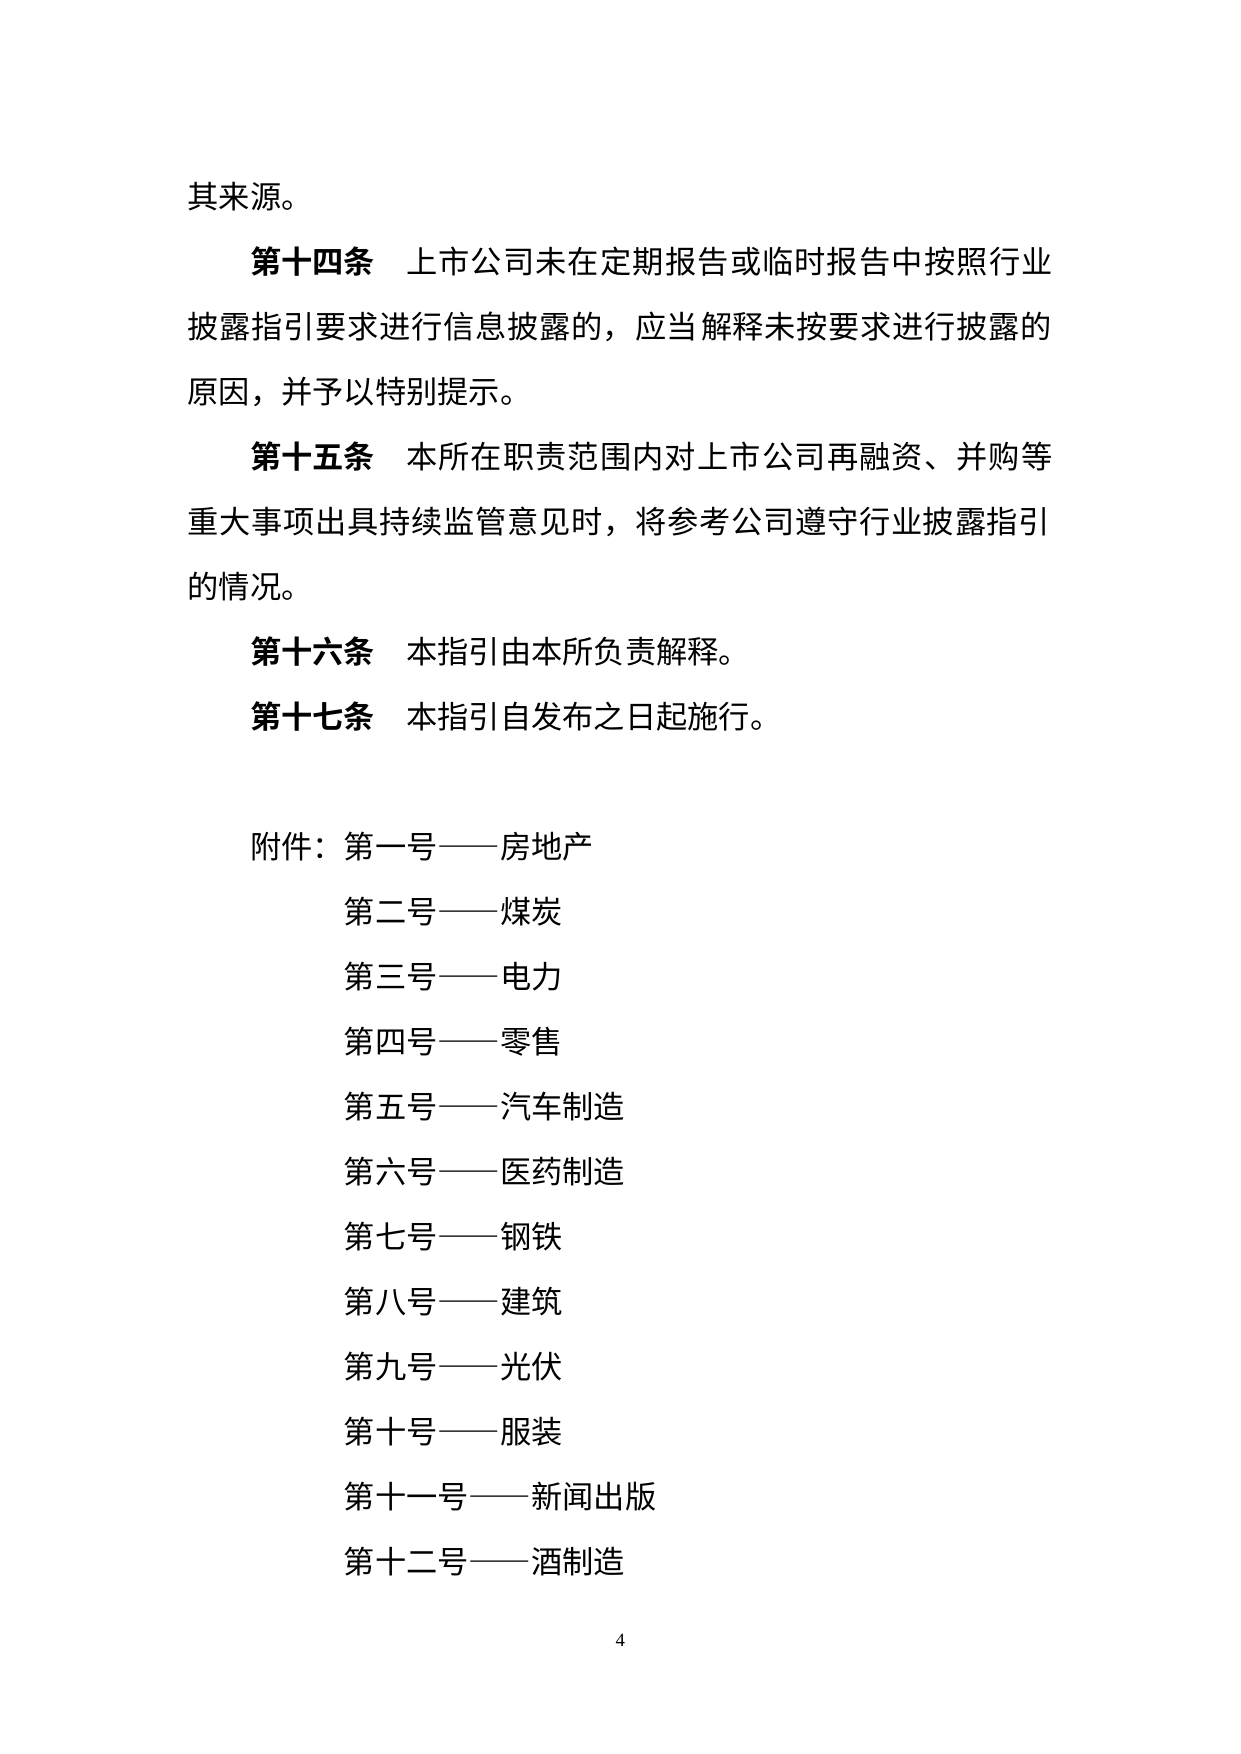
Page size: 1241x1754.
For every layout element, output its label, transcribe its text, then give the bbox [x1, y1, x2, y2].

text 第七号——钢铁 [187, 1202, 1053, 1267]
list 本所在职责范围内对上市公司再融资、并购等重大事项出具持续监管意见时，将参考公司遵守行业披露指引的情况。 [187, 422, 1053, 617]
text 第九号——光伏 [187, 1332, 1053, 1397]
text 第五号——汽车制造 [187, 1072, 1053, 1137]
list 本指引自发布之日起施行。 [187, 682, 1053, 747]
text 第六号——医药制造 [187, 1137, 1053, 1202]
list 本指引由本所负责解释。 [187, 617, 1053, 682]
text 第十号——服装 [187, 1397, 1053, 1462]
text 第三号——电力 [187, 942, 1053, 1007]
text 第八号——建筑 [187, 1267, 1053, 1332]
list 上市公司未在定期报告或临时报告中按照行业披露指引要求进行信息披露的，应当解释未按要求进行披露的原因，并予以特别提示。 [187, 227, 1053, 422]
text 第四号——零售 [187, 1007, 1053, 1072]
text 第十一号——新闻出版 [187, 1462, 1053, 1527]
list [187, 162, 1053, 227]
text 第二号——煤炭 [187, 877, 1053, 942]
text 附件：第一号——房地产 [187, 812, 1053, 877]
text 第十二号——酒制造 [187, 1527, 1053, 1592]
